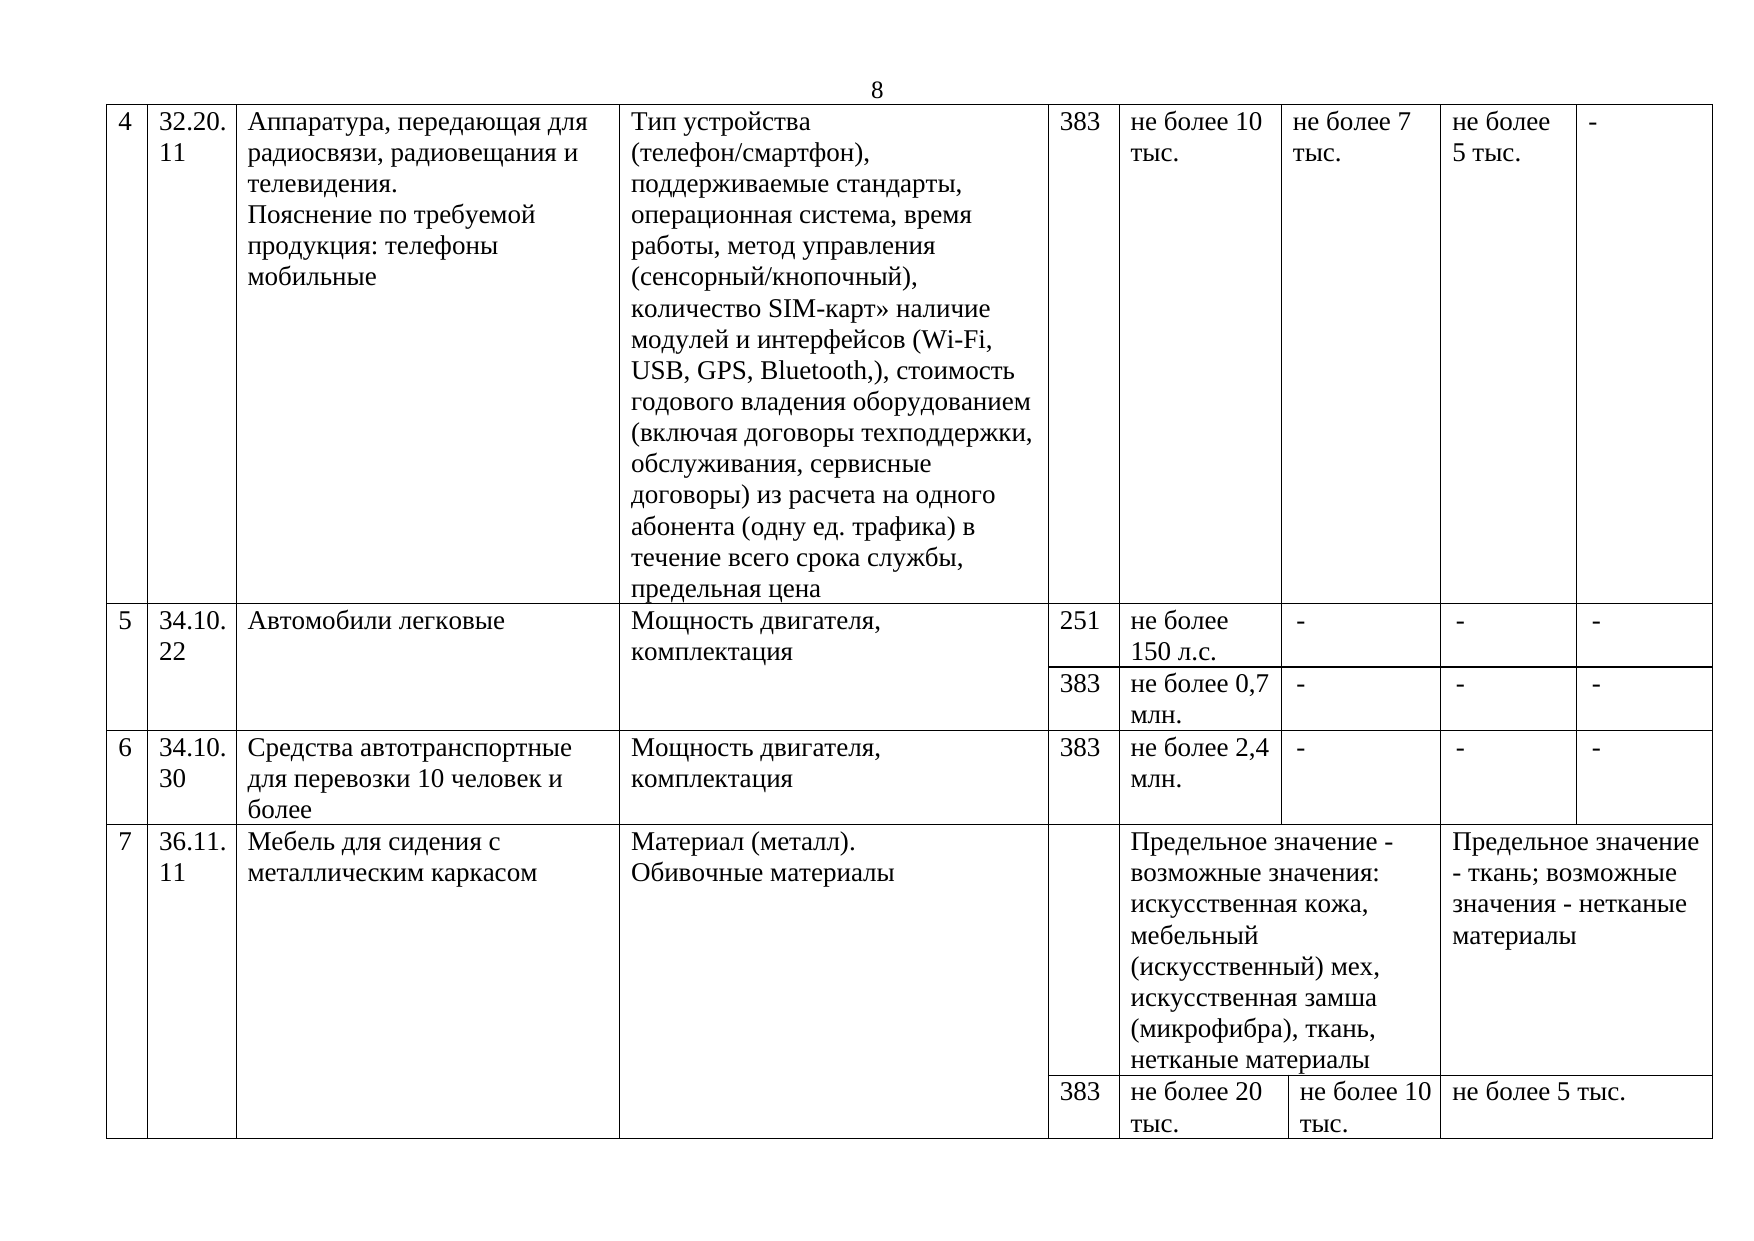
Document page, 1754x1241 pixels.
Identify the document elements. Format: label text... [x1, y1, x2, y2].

table_cell 251 [1049, 604, 1119, 666]
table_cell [1120, 825, 1440, 1074]
table_cell - [1441, 668, 1576, 730]
table_cell Автомобили легковые [237, 604, 619, 730]
table_cell не более 0,7 млн. [1120, 668, 1281, 730]
table_cell 4 [107, 105, 147, 603]
table_cell Мощность двигателя, комплектация [620, 604, 1048, 730]
table_cell 32.20.11 [148, 105, 236, 603]
table_cell не более 20 тыс. [1120, 1076, 1288, 1138]
table_cell Мощность двигателя, комплектация [620, 731, 1048, 824]
table_cell - [1282, 668, 1440, 730]
table_cell Предельное значение - ткань; возможные значения - нетканые материалы [1441, 825, 1712, 1074]
table_cell не более .с. [1120, 604, 1281, 666]
table_cell - [1577, 604, 1712, 666]
table_cell - [1577, 668, 1712, 730]
table_cell - [1441, 604, 1576, 666]
table_cell Тип устройства (телефон/смартфон), поддерживаемые стандарты, операционная система, время работы, метод управления (сенсорный/кнопочный), количество SIM-карт» наличие модулей и интерфейсов (Wi-Fi, USB, GPS, Bluetooth,), стоимость годового владения оборудованием (включая договоры техподдержки, обслуживания, сервисные договоры) из расчета на одного абонента (одну ед. трафика) в течение всего срока службы, предельная цена [620, 105, 1048, 603]
table_cell Средства автотранспортные для перевозки 10 человек и более [237, 731, 619, 824]
table_cell Материал (металл). Обивочные материалы [620, 825, 1048, 1138]
table_cell 34.10.30 [148, 731, 236, 824]
table_cell 383 [1049, 1076, 1119, 1138]
table_cell 36.11.11 [148, 825, 236, 1138]
table_cell не более 10 тыс. [1289, 1076, 1440, 1138]
table_cell 383 [1049, 105, 1119, 603]
table_cell - [1577, 105, 1712, 603]
table_cell - [1282, 731, 1440, 824]
table_cell 383 [1049, 731, 1119, 824]
table_cell 383 [1049, 668, 1119, 730]
table_cell Мебель для сидения с металлическим каркасом [237, 825, 619, 1138]
table_cell 34.10.22 [148, 604, 236, 730]
table_cell не более 2,4 млн. [1120, 731, 1281, 824]
table_cell Аппаратура, передающая для радиосвязи, радиовещания и телевидения. Пояснение по требуемой продукция: телефоны мобильные [237, 105, 619, 603]
table_cell 6 [107, 731, 147, 824]
table_cell 7 [107, 825, 147, 1138]
table_cell не более 5 тыс. [1441, 105, 1576, 603]
table_cell - [1282, 604, 1440, 666]
table_cell - [1441, 731, 1576, 824]
table_cell не более 7 тыс. [1282, 105, 1440, 603]
table_cell - [1577, 731, 1712, 824]
table_cell не более 5 тыс. [1441, 1076, 1712, 1138]
table_cell [1049, 825, 1119, 1074]
table_cell 5 [107, 604, 147, 730]
table_cell не более 10 тыс. [1120, 105, 1281, 603]
